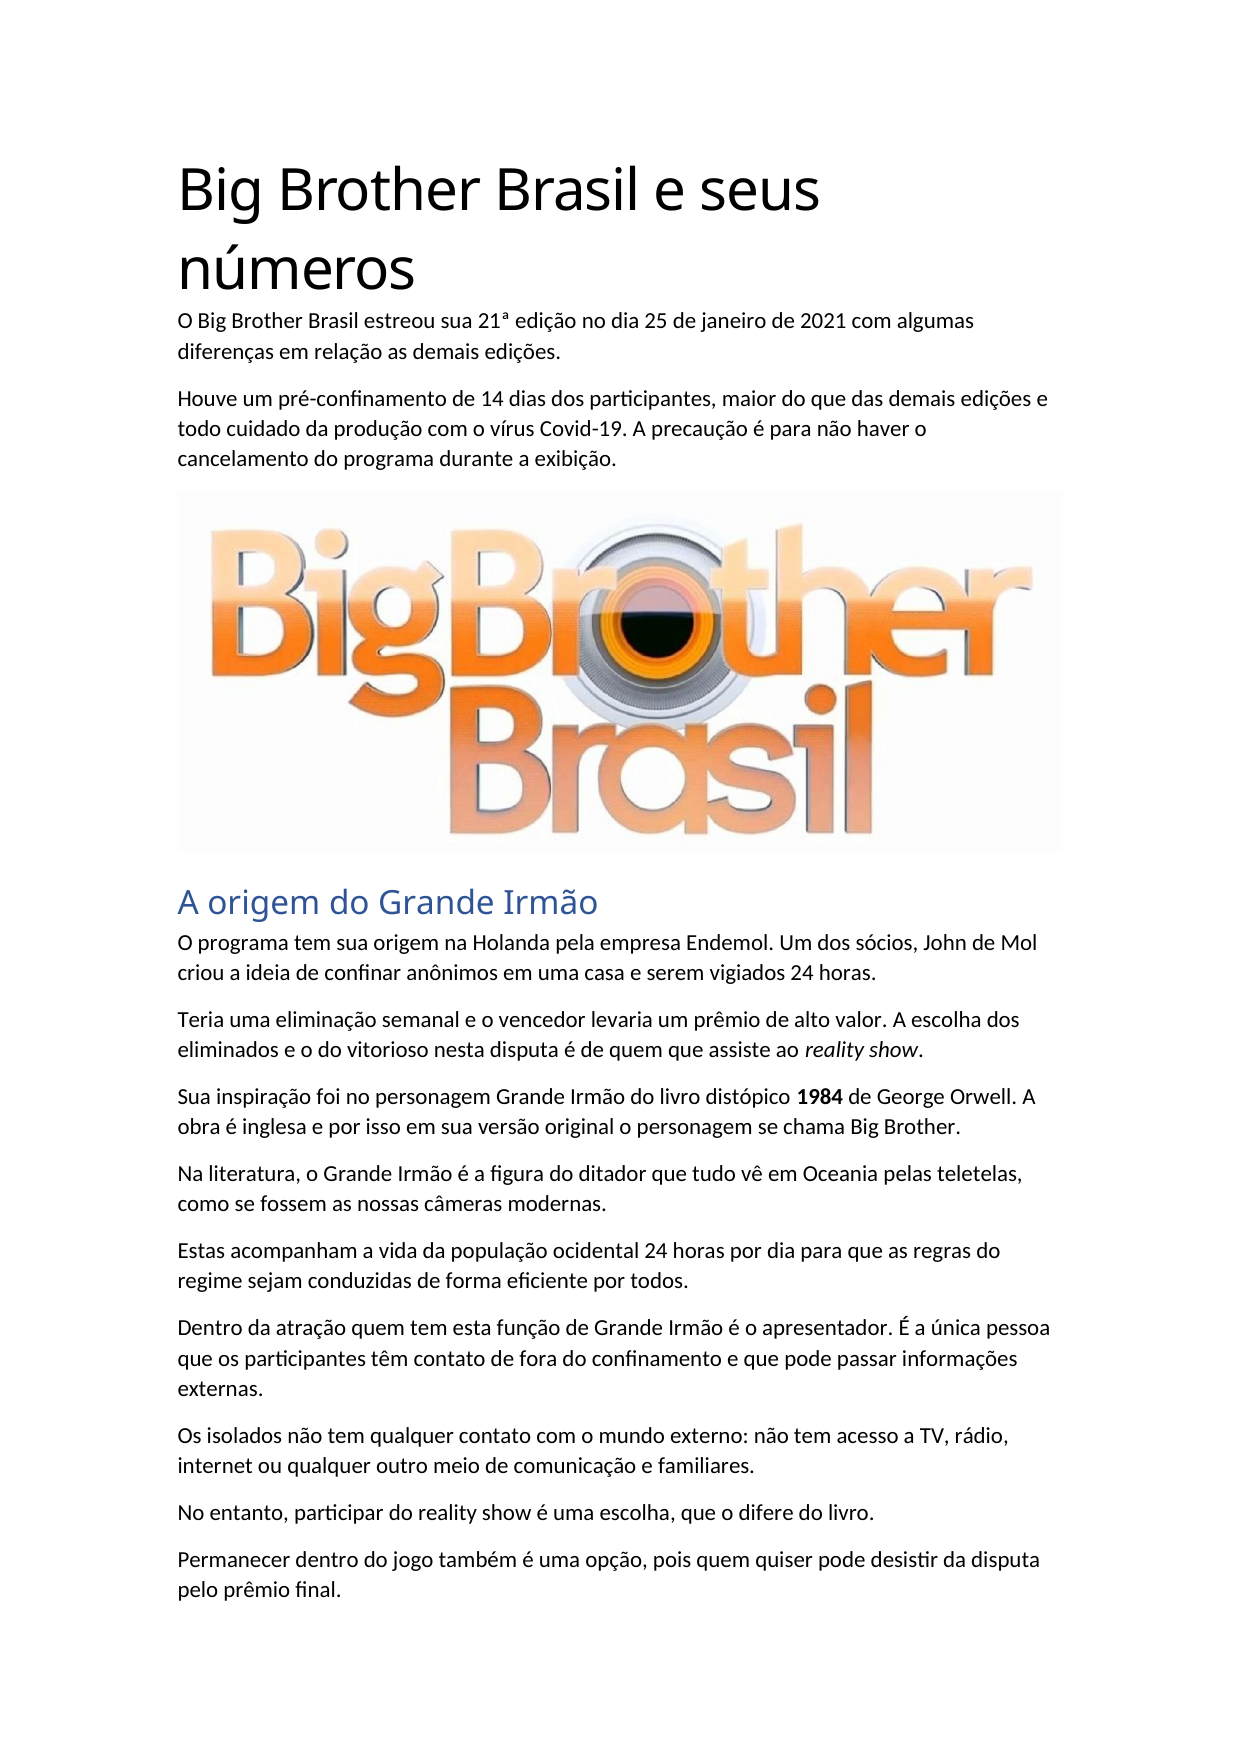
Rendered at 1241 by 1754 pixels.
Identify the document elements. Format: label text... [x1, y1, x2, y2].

text Permanecer dentro do jogo também é uma opção, pois quem quiser pode desistir da disputa pelo prêmio final. [177, 1545, 1063, 1603]
text O Big Brother Brasil estreou sua 21ª edição no dia 25 de janeiro de 2021 com algumas diferenças em relação as demais edições. [177, 307, 1063, 365]
subtitle A origem do Grande Irmão [177, 879, 1063, 924]
text No entanto, participar do reality show é uma escolha, que o difere do livro. [177, 1498, 1063, 1526]
text Sua inspiração foi no personagem Grande Irmão do livro distópico 1984 de George Orwell. A obra é inglesa e por isso em sua versão original o personagem se chama Big Brother. [177, 1082, 1063, 1140]
text Teria uma eliminação semanal e o vencedor levaria um prêmio de alto valor. A escolha dos eliminados e o do vitorioso nesta disputa é de quem que assiste ao reality show. [177, 1005, 1063, 1063]
text Houve um pré-confinamento de 14 dias dos participantes, maior do que das demais edições e todo cuidado da produção com o vírus Covid-19. A precaução é para não haver o cancelamento do programa durante a exibição. [177, 384, 1063, 472]
text Estas acompanham a vida da população ocidental 24 horas por dia para que as regras do regime sejam conduzidas de forma eficiente por todos. [177, 1236, 1063, 1294]
text Dentro da atração quem tem esta função de Grande Irmão é o apresentador. É a única pessoa que os participantes têm contato de fora do confinamento e que pode passar informações externas. [177, 1313, 1063, 1402]
title Big Brother Brasil e seus números [177, 148, 1063, 307]
text Na literatura, o Grande Irmão é a figura do ditador que tudo vê em Oceania pelas teletelas, como se fossem as nossas câmeras modernas. [177, 1159, 1063, 1217]
text Os isolados não tem qualquer contato com o mundo externo: não tem acesso a TV, rádio, internet ou qualquer outro meio de comunicação e familiares. [177, 1421, 1063, 1479]
text O programa tem sua origem na Holanda pela empresa Endemol. Um dos sócios, John de Mol criou a ideia de confinar anônimos em uma casa e serem vigiados 24 horas. [177, 928, 1063, 986]
picture [177, 491, 1063, 852]
